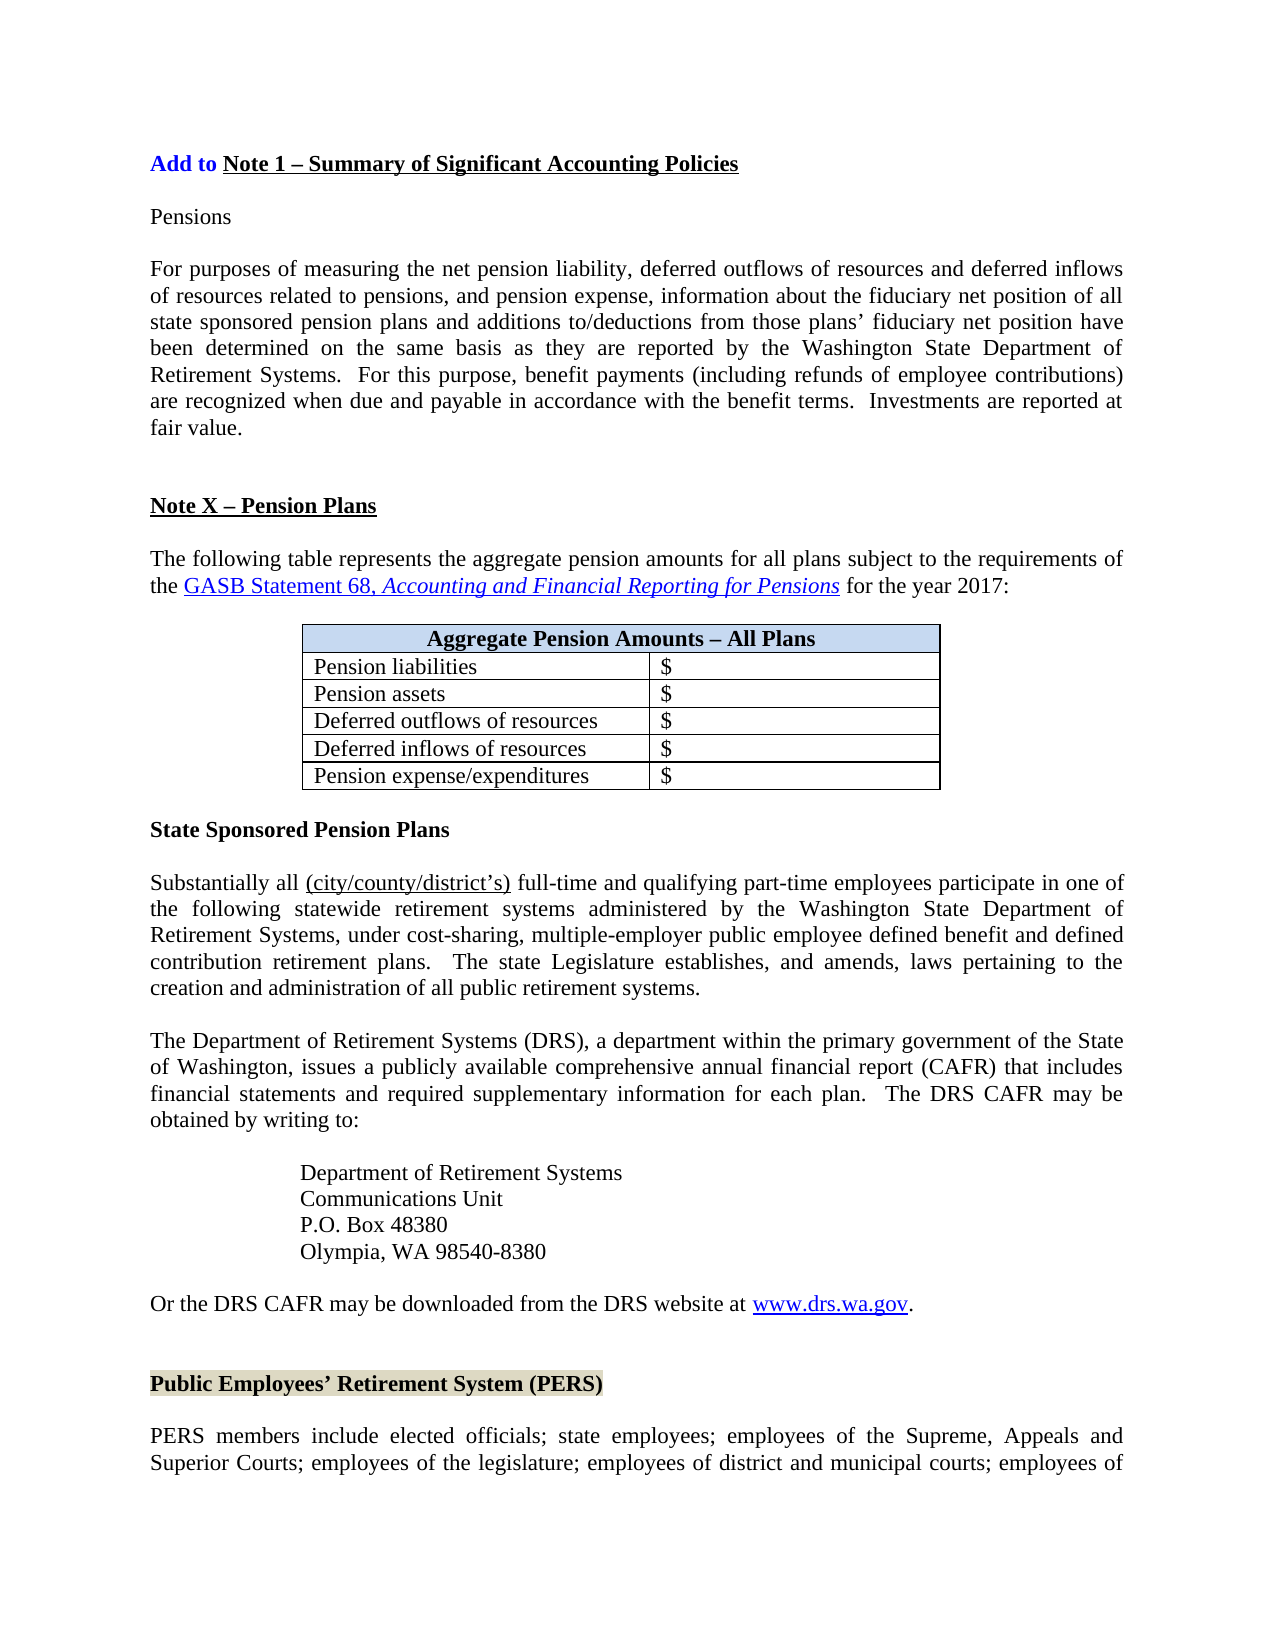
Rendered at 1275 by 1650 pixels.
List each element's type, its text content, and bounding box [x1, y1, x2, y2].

text Public Employees’ Retirement System (PERS) [150, 1369, 1125, 1396]
text State Sponsored Pension Plans [150, 816, 1125, 842]
text The following table represents the aggregate pension amounts for all plans subject to the requirements of the GASB Statement 68, Accounting and Financial Reporting for Pensions for the year 2017: [150, 545, 1125, 598]
text P.O. Box 48380 [150, 1211, 1125, 1238]
text Substantially all (city/county/district’s) full-time and qualifying part-time employees participate in one of the following statewide retirement systems administered by the Washington State Department of Retirement Systems, under cost-sharing, multiple-employer public employee defined benefit and defined contribution retirement plans. The state Legislature establishes, and amends, laws pertaining to the creation and administration of all public retirement systems. [150, 869, 1125, 1001]
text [150, 1422, 1125, 1475]
table_cell Pension liabilities [303, 653, 649, 679]
table_cell Pension assets [303, 680, 649, 707]
table_cell $ [650, 735, 939, 761]
text The Department of Retirement Systems (DRS), a department within the primary government of the State of Washington, issues a publicly available comprehensive annual financial report (CAFR) that includes financial statements and required supplementary information for each plan. The DRS CAFR may be obtained by writing to: [150, 1027, 1125, 1132]
table_header Aggregate Pension Amounts – All Plans [303, 625, 939, 652]
text Olympia, WA 98540-8380 [150, 1238, 1125, 1264]
table_cell Deferred inflows of resources [303, 735, 649, 761]
text Or the DRS CAFR may be downloaded from the DRS website at www.drs.wa.gov. [150, 1291, 1125, 1317]
text Note X – Pension Plans [150, 493, 1125, 519]
text Add to Note 1 – Summary of Significant Accounting Policies [150, 150, 1125, 176]
table_cell Deferred outflows of resources [303, 708, 649, 734]
table_cell $ [650, 653, 939, 679]
text Communications Unit [150, 1185, 1125, 1211]
table_cell $ [650, 680, 939, 707]
table_cell Pension expense/expenditures [303, 763, 649, 789]
table_cell $ [650, 763, 939, 789]
text Department of Retirement Systems [150, 1159, 1125, 1185]
text For purposes of measuring the net pension liability, deferred outflows of resources and deferred inflows of resources related to pensions, and pension expense, information about the fiduciary net position of all state sponsored pension plans and additions to/deductions from those plans’ fiduciary net position have been determined on the same basis as they are reported by the Washington State Department of Retirement Systems. For this purpose, benefit payments (including refunds of employee contributions) are recognized when due and payable in accordance with the benefit terms. Investments are reported at fair value. [150, 255, 1125, 440]
table_cell $ [650, 708, 939, 734]
text Pensions [150, 203, 1125, 229]
